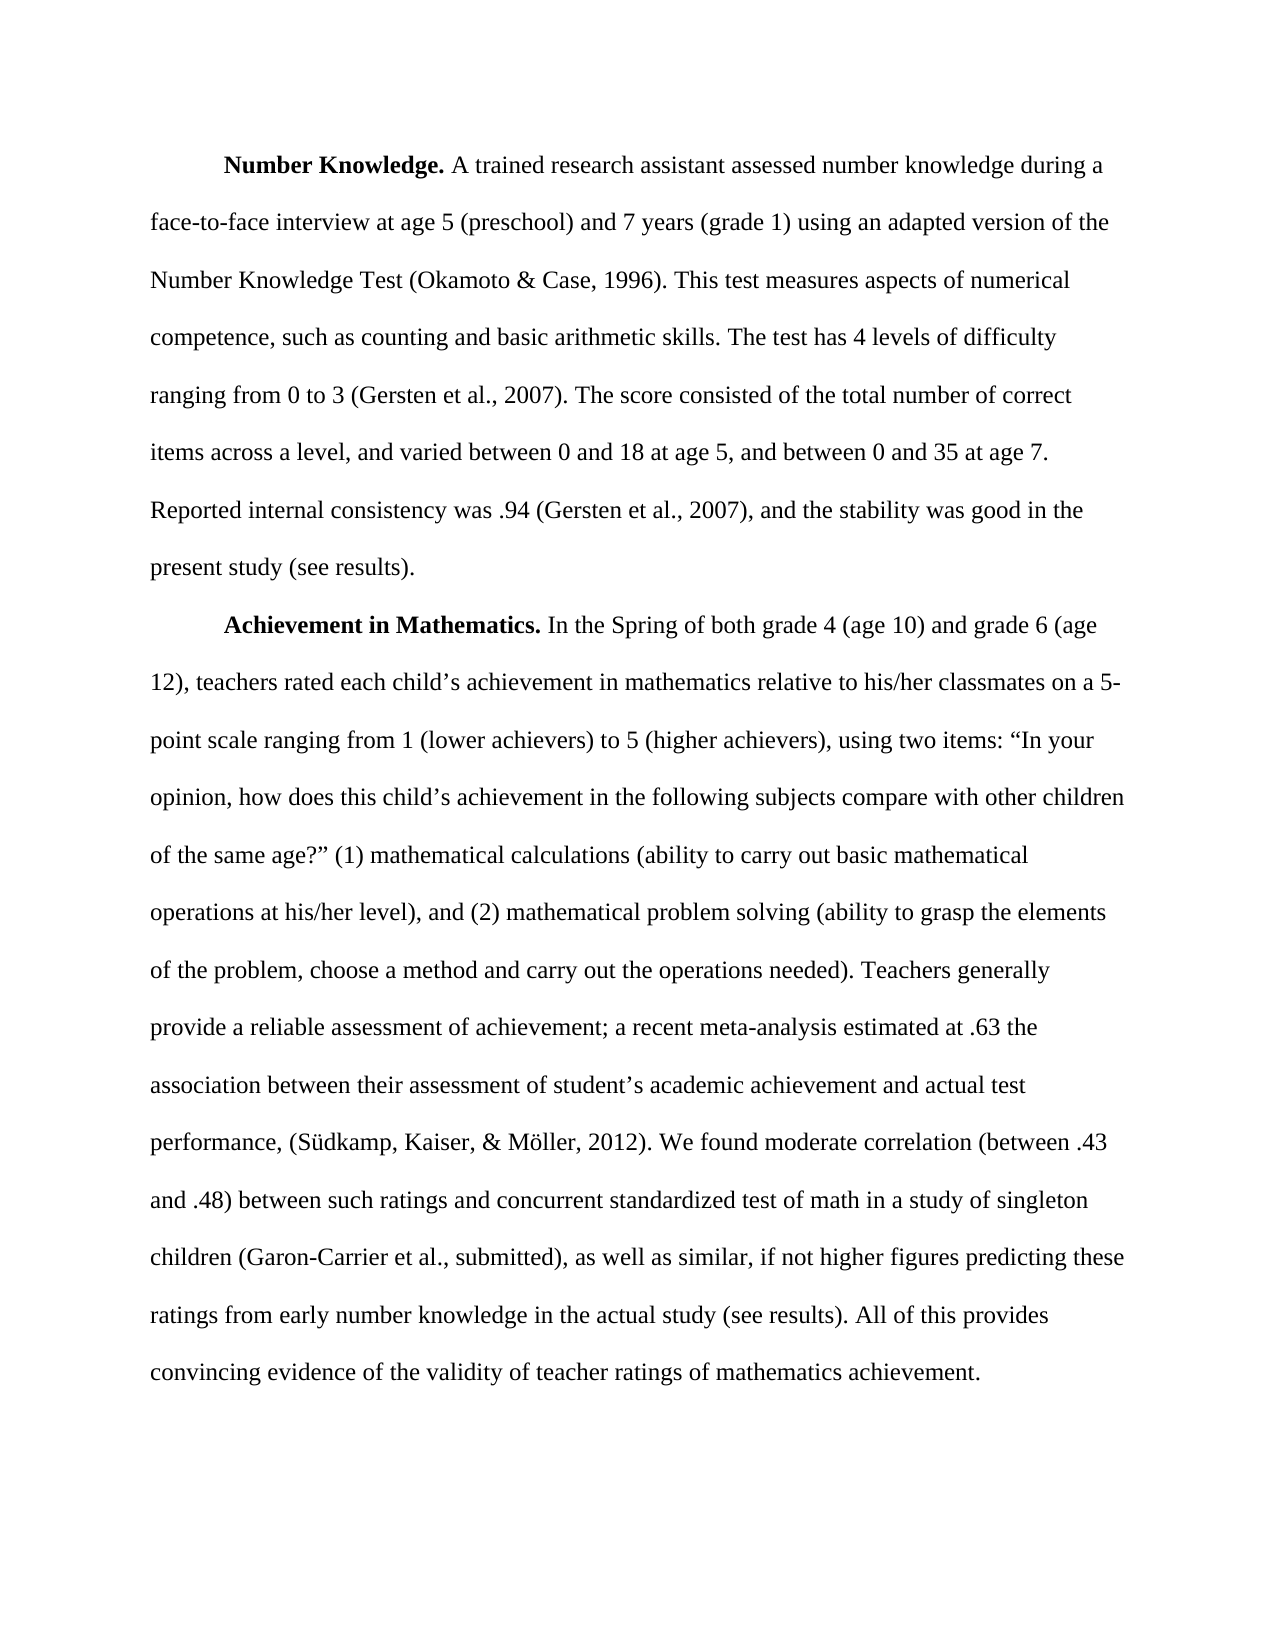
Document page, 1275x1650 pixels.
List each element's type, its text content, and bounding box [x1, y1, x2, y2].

text Number Knowledge. A trained research assistant assessed number knowledge during a face-to-face interview at age 5 (preschool) and 7 years (grade 1) using an adapted version of the Number Knowledge Test (Okamoto & Case, 1996). This test measures aspects of numerical competence, such as counting and basic arithmetic skills. The test has 4 levels of difficulty ranging from 0 to 3 (Gersten et al., 2007). The score consisted of the total number of correct items across a level, and varied between 0 and 18 at age 5, and between 0 and 35 at age 7. Reported internal consistency was .94 (Gersten et al., 2007), and the stability was good in the present study (see results). [150, 150, 1125, 581]
text Achievement in Mathematics. In the Spring of both grade 4 (age 10) and grade 6 (age 12), teachers rated each child’s achievement in mathematics relative to his/her classmates on a 5-point scale ranging from 1 (lower achievers) to 5 (higher achievers), using two items: “In your opinion, how does this child’s achievement in the following subjects compare with other children of the same age?” (1) mathematical calculations (ability to carry out basic mathematical operations at his/her level), and (2) mathematical problem solving (ability to grasp the elements of the problem, choose a method and carry out the operations needed). Teachers generally provide a reliable assessment of achievement; a recent meta-analysis estimated at .63 the association between their assessment of student’s academic achievement and actual test performance, (Südkamp, Kaiser, & Möller, 2012). We found moderate correlation (between .43 and .48) between such ratings and concurrent standardized test of math in a study of singleton children (Garon-Carrier et al., submitted), as well as similar, if not higher figures predicting these ratings from early number knowledge in the actual study (see results). All of this provides convincing evidence of the validity of teacher ratings of mathematics achievement. [150, 610, 1125, 1386]
